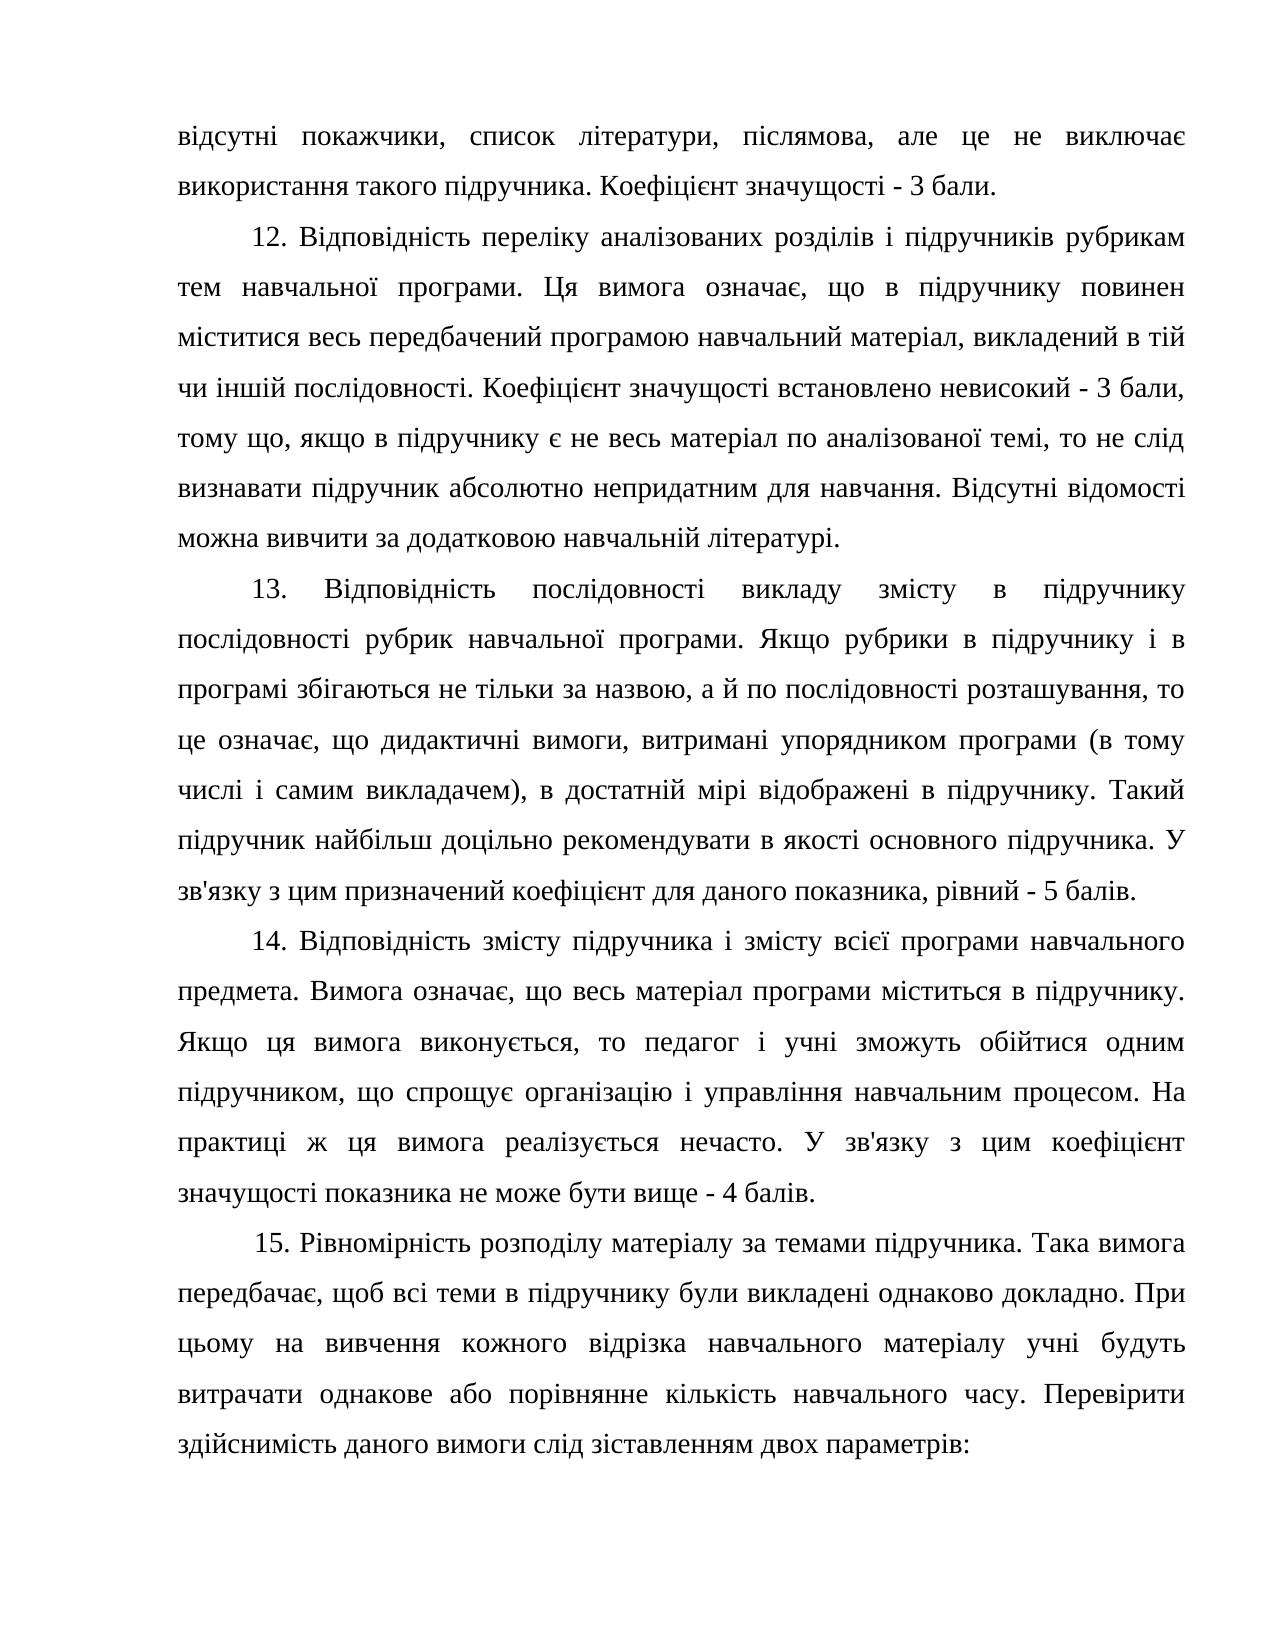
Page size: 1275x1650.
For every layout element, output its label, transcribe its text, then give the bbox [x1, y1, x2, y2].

text 14. Відповідність змісту підручника і змісту всієї програми навчального предмета. Вимога означає, що весь матеріал програми міститься в підручнику. Якщо ця вимога виконується, то педагог і учні зможуть обійтися одним підручником, що спрощує організацію і управління навчальним процесом. На практиці ж ця вимога реалізується нечасто. У зв'язку з цим коефіцієнт значущості показника не може бути вище - 4 балів. [177, 923, 1186, 1208]
text 13. Відповідність послідовності викладу змісту в підручнику послідовності рубрик навчальної програми. Якщо рубрики в підручнику і в програмі збігаються не тільки за назвою, а й по послідовності розташування, то це означає, що дидактичні вимоги, витримані упорядником програми (в тому числі і самим викладачем), в достатній мірі відображені в підручнику. Такий підручник найбільш доцільно рекомендувати в якості основного підручника. У зв'язку з цим призначений коефіцієнт для даного показника, рівний - 5 балів. [177, 571, 1186, 906]
text 12. Відповідність переліку аналізованих розділів і підручників рубрикам тем навчальної програми. Ця вимога означає, що в підручнику повинен міститися весь передбачений програмою навчальний матеріал, викладений в тій чи іншій послідовності. Коефіцієнт значущості встановлено невисокий - 3 бали, тому що, якщо в підручнику є не весь матеріал по аналізованої темі, то не слід визнавати підручник абсолютно непридатним для навчання. Відсутні відомості можна вивчити за додатковою навчальній літературі. [177, 219, 1186, 554]
text 15. Рівномірність розподілу матеріалу за темами підручника. Така вимога передбачає, щоб всі теми в підручнику були викладені однаково докладно. При цьому на вивчення кожного відрізка навчального матеріалу учні будуть витрачати однакове або порівнянне кількість навчального часу. Перевірити здійснимість даного вимоги слід зіставленням двох параметрів: [177, 1225, 1186, 1460]
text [177, 118, 1186, 202]
